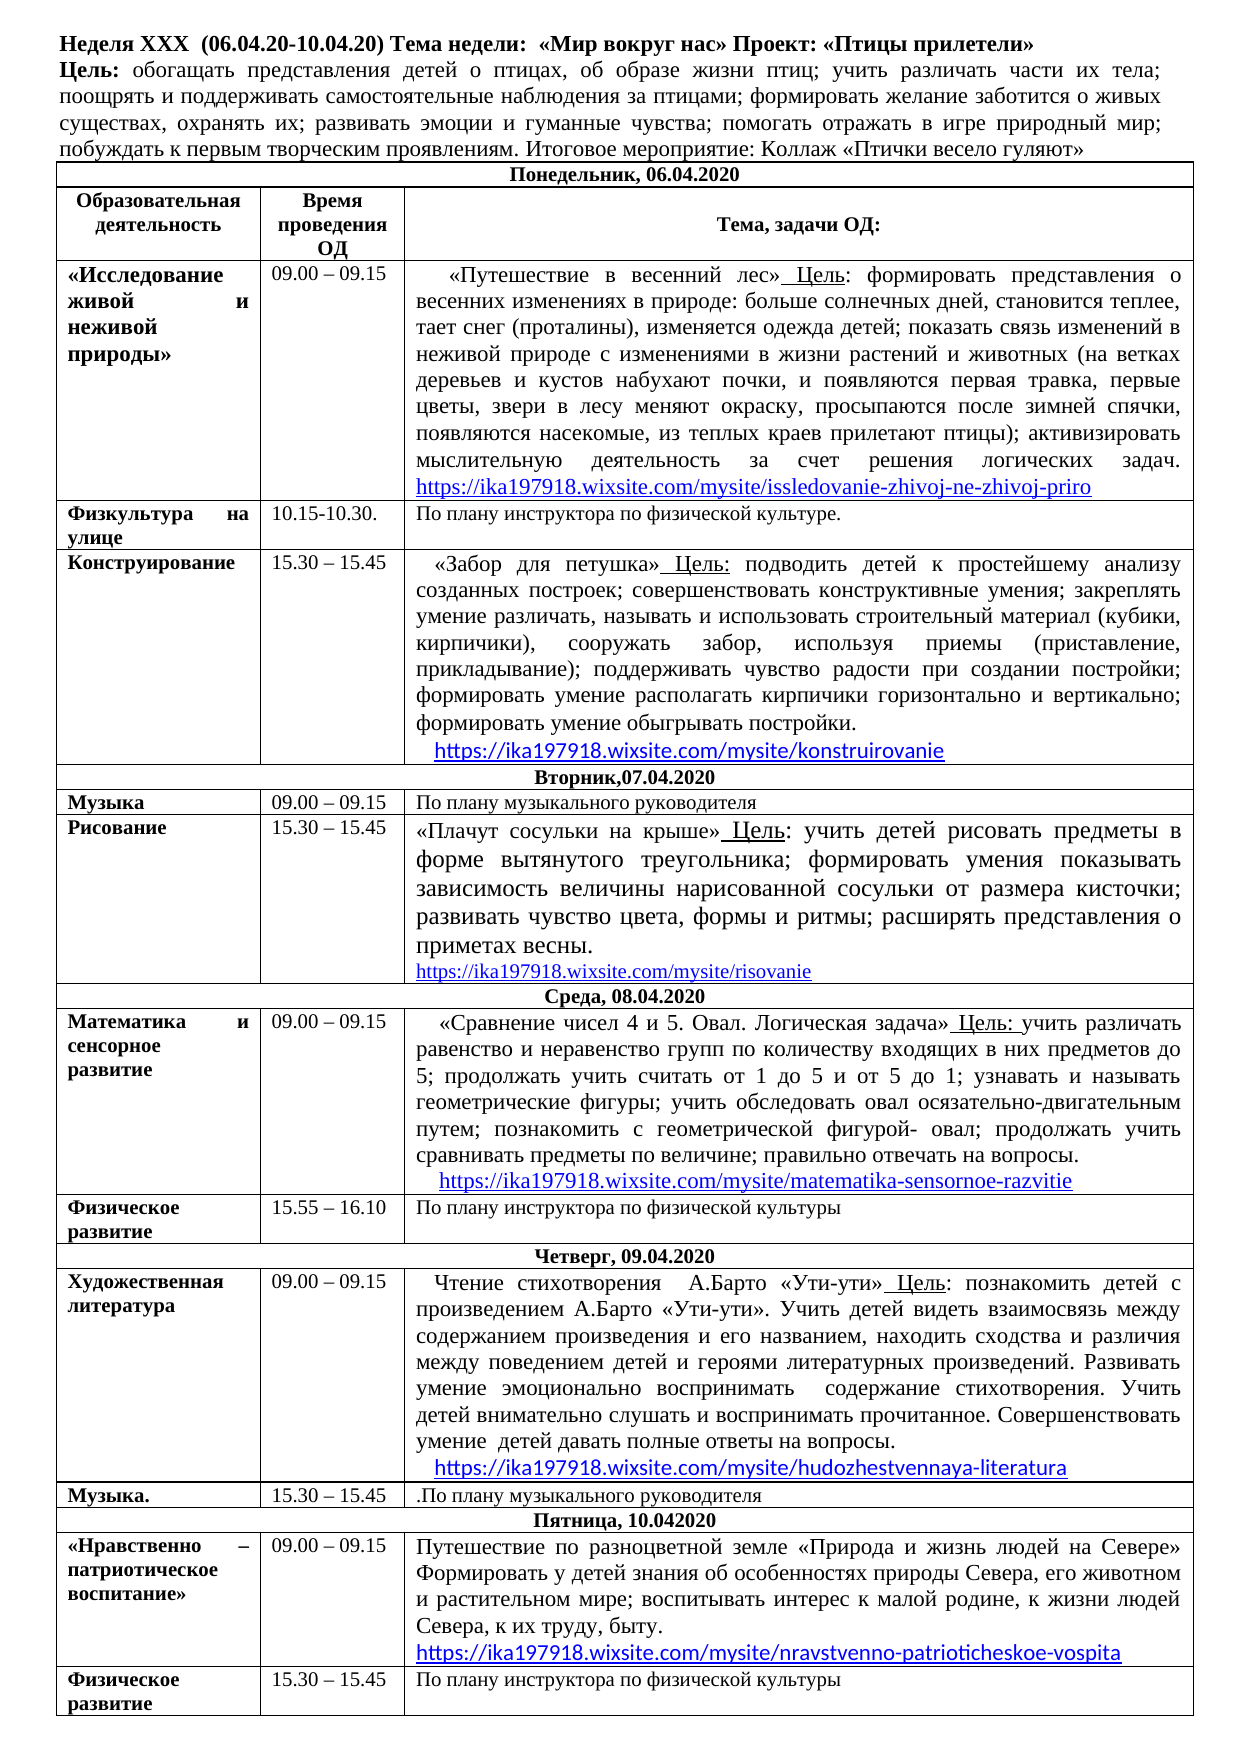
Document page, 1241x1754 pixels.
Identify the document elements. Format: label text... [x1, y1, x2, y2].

table_cell Пятница, 10.042020 [57, 1508, 1193, 1532]
table_cell 10.15-10.30. [261, 501, 404, 549]
table_cell Физическое развитие [57, 1195, 260, 1243]
table_cell Математика и сенсорное развитие [57, 1009, 260, 1194]
table_cell Музыка [57, 790, 260, 814]
table_header Понедельник, 06.04.2020 [57, 163, 1193, 186]
table_cell По плану инструктора по физической культуре. [405, 501, 1193, 549]
table_cell «Плачут сосульки на крыше» Цель: учить детей рисовать предметы в форме вытянутого треугольника; формировать умения показывать зависимость величины нарисованной сосульки от размера кисточки; развивать чувство цвета, формы и ритмы; расширять представления о приметах весны. https://ika197918.wixsite.com/mysite/risovanie [405, 815, 1193, 983]
table_cell «Путешествие в весенний лес» Цель: формировать представления о весенних изменениях в природе: больше солнечных дней, становится теплее, тает снег (проталины), изменяется одежда детей; показать связь изменений в неживой природе с изменениями в жизни растений и животных (на ветках деревьев и кустов набухают почки, и появляются первая травка, первые цветы, звери в лесу меняют окраску, просыпаются после зимней спячки, появляются насекомые, из теплых краев прилетают птицы); активизировать мыслительную деятельность за счет решения логических задач. https://ika197918.wixsite.com/mysite/issledovanie-zhivoj-ne-zhivoj-priro [405, 261, 1193, 499]
table_cell Тема, задачи ОД: [405, 188, 1193, 260]
table_cell По плану инструктора по физической культуры [405, 1195, 1193, 1243]
table_cell 15.30 – 15.45 [261, 550, 404, 764]
table_cell Физическое развитие [57, 1667, 260, 1715]
table_cell 15.30 – 15.45 [261, 1483, 404, 1507]
table_cell По плану инструктора по физической культуры [405, 1667, 1193, 1715]
table_cell 09.00 – 09.15 [261, 1269, 404, 1481]
table_cell Чтение стихотворения А.Барто «Ути-ути» Цель: познакомить детей с произведением А.Барто «Ути-ути». Учить детей видеть взаимосвязь между содержанием произведения и его названием, находить сходства и различия между поведением детей и героями литературных произведений. Развивать умение эмоционально воспринимать содержание стихотворения. Учить детей внимательно слушать и воспринимать прочитанное. Совершенствовать умение детей давать полные ответы на вопросы. https://ika197918.wixsite.com/mysite/hudozhestvennaya-literatura [405, 1269, 1193, 1481]
table_cell 09.00 – 09.15 [261, 1533, 404, 1666]
table_cell Вторник,07.04.2020 [57, 765, 1193, 789]
table_cell Образовательная деятельность [57, 188, 260, 260]
text Цель: обогащать представления детей о птицах, об образе жизни птиц; учить различать части их тела; поощрять и поддерживать самостоятельные наблюдения за птицами; формировать желание заботится о живых существах, охранять их; развивать эмоции и гуманные чувства; помогать отражать в игре природный мир; побуждать к первым творческим проявлениям. Итоговое мероприятие: Коллаж «Птички весело гуляют» [59, 56, 1163, 161]
table_cell 09.00 – 09.15 [261, 1009, 404, 1194]
table_cell Четверг, 09.04.2020 [57, 1244, 1193, 1268]
table_cell Рисование [57, 815, 260, 983]
table_cell 15.30 – 15.45 [261, 815, 404, 983]
table_cell Музыка. [57, 1483, 260, 1507]
table_cell «Сравнение чисел 4 и 5. Овал. Логическая задача» Цель: учить различать равенство и неравенство групп по количеству входящих в них предметов до 5; продолжать учить считать от 1 до 5 и от 5 до 1; узнавать и называть геометрические фигуры; учить обследовать овал осязательно-двигательным путем; познакомить с геометрической фигурой- овал; продолжать учить сравнивать предметы по величине; правильно отвечать на вопросы. https://ika197918.wixsite.com/mysite/matematika-sensornoe-razvitie [405, 1009, 1193, 1194]
text Неделя ХХХ (06.04.20-10.04.20) Тема недели: «Мир вокруг нас» Проект: «Птицы прилетели» [59, 29, 1152, 56]
table_cell 15.55 – 16.10 [261, 1195, 404, 1243]
table_cell Время проведения ОД [261, 188, 404, 260]
table_cell Физкультура на улице [57, 501, 260, 549]
table_cell «Нравственно – патриотическое воспитание» [57, 1533, 260, 1666]
table_cell «Исследование живой и неживой природы» [57, 261, 260, 499]
table_cell 09.00 – 09.15 [261, 261, 404, 499]
table_cell 09.00 – 09.15 [261, 790, 404, 814]
table_cell Художественная литература [57, 1269, 260, 1481]
table_cell 15.30 – 15.45 [261, 1667, 404, 1715]
table_cell «Забор для петушка» Цель: подводить детей к простейшему анализу созданных построек; совершенствовать конструктивные умения; закреплять умение различать, называть и использовать строительный материал (кубики, кирпичики), сооружать забор, используя приемы (приставление, прикладывание); поддерживать чувство радости при создании постройки; формировать умение располагать кирпичики горизонтально и вертикально; формировать умение обыгрывать постройки. https://ika197918.wixsite.com/mysite/konstruirovanie [405, 550, 1193, 764]
table_cell .По плану музыкального руководителя [405, 1483, 1193, 1507]
table_cell Путешествие по разноцветной земле «Природа и жизнь людей на Севере» Формировать у детей знания об особенностях природы Севера, его животном и растительном мире; воспитывать интерес к малой родине, к жизни людей Севера, к их труду, быту. https://ika197918.wixsite.com/mysite/nravstvenno-patrioticheskoe-vospita [405, 1533, 1193, 1666]
table_cell По плану музыкального руководителя [405, 790, 1193, 814]
table_cell Среда, 08.04.2020 [57, 984, 1193, 1008]
table_cell Конструирование [57, 550, 260, 764]
